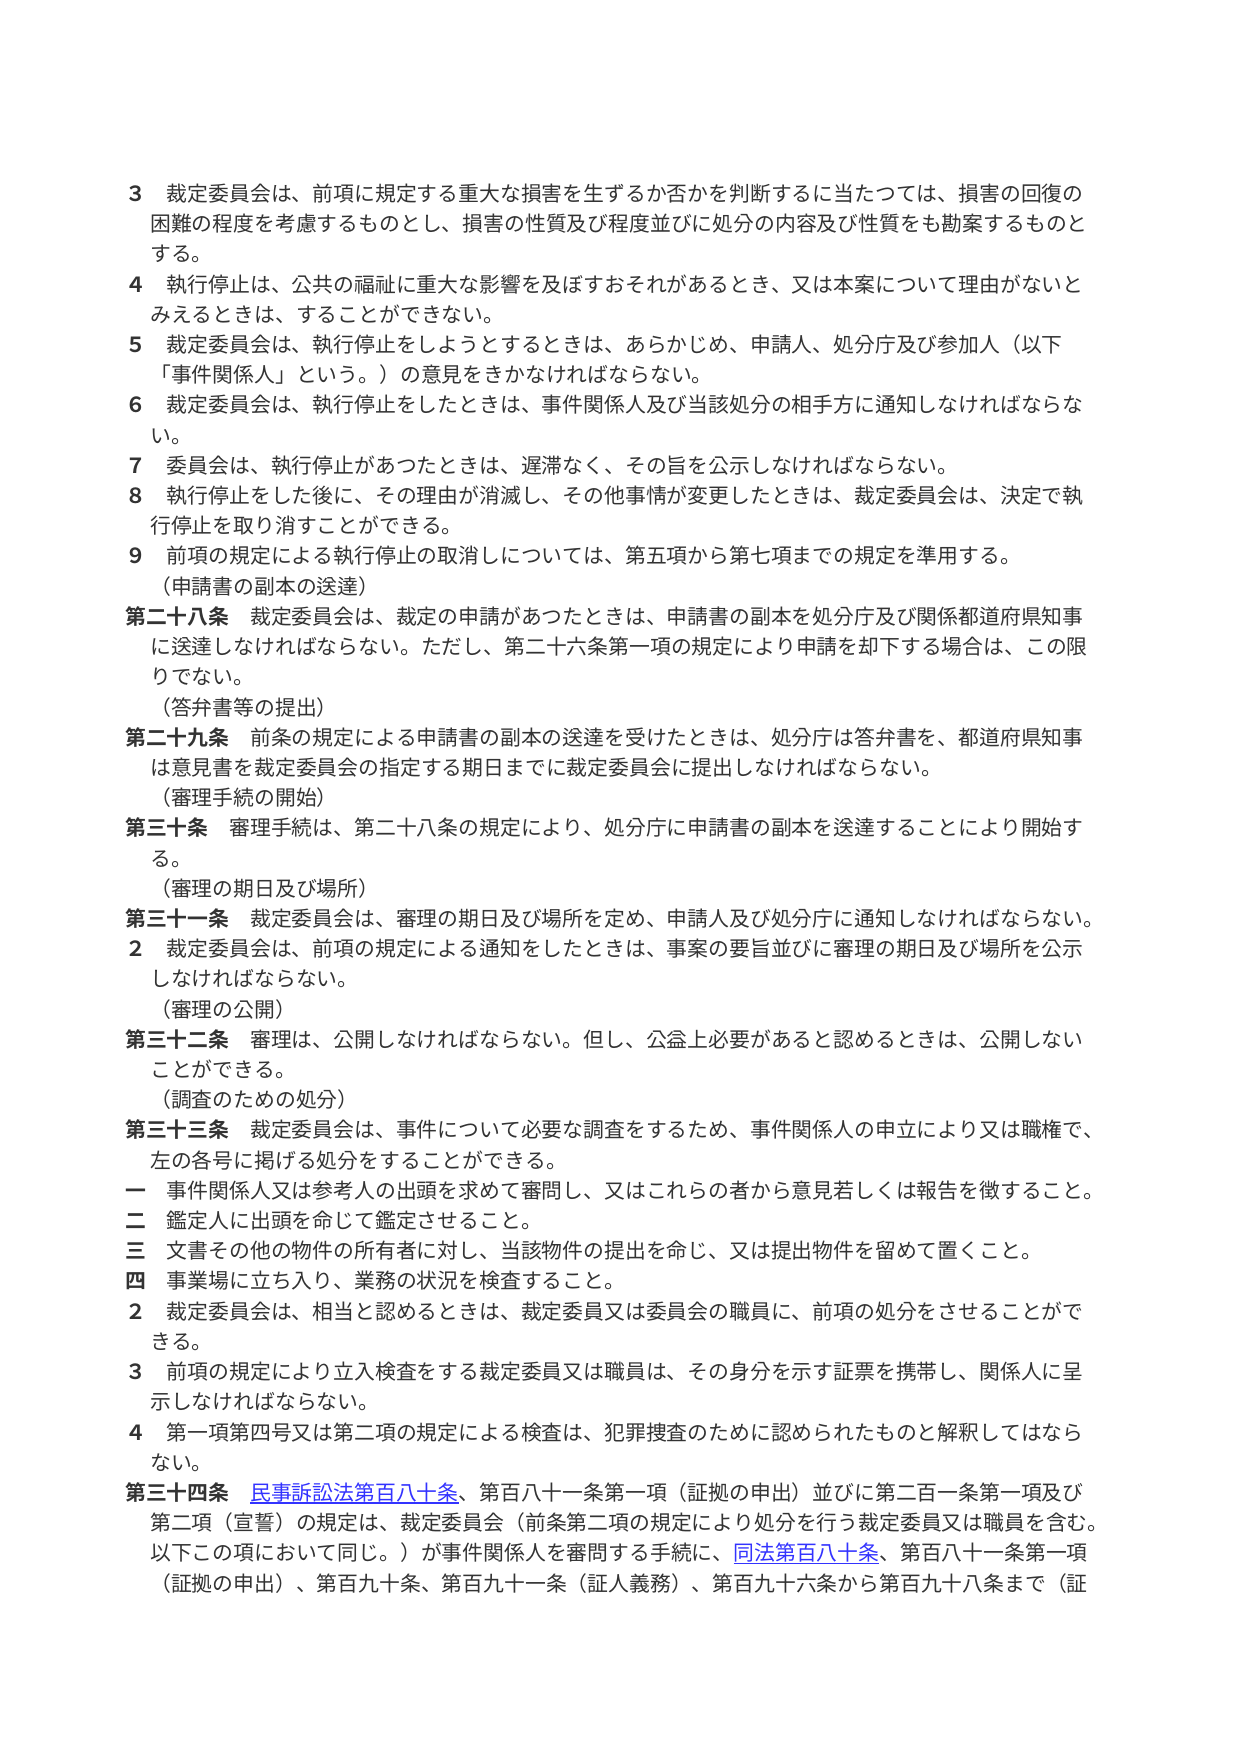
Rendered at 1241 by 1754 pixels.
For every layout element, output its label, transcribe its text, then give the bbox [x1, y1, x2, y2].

text ８ 執行停止をした後に、その理由が消滅し、その他事情が変更したときは、裁定委員会は、決定で執行停止を取り消すことができる。 [125, 479, 1090, 540]
text （審理手続の開始） [150, 781, 1090, 812]
text ７ 委員会は、執行停止があつたときは、遅滞なく、その旨を公示しなければならない。 [125, 449, 1090, 479]
text ６ 裁定委員会は、執行停止をしたときは、事件関係人及び当該処分の相手方に通知しなければならない。 [125, 389, 1090, 449]
text （答弁書等の提出） [150, 691, 1090, 721]
text ４ 執行停止は、公共の福祉に重大な影響を及ぼすおそれがあるとき、又は本案について理由がないとみえるときは、することができない。 [125, 268, 1090, 328]
text 一 事件関係人又は参考人の出頭を求めて審問し、又はこれらの者から意見若しくは報告を徴すること。 [125, 1174, 1090, 1204]
text （申請書の副本の送達） [150, 570, 1090, 600]
text ４ 第一項第四号又は第二項の規定による検査は、犯罪捜査のために認められたものと解釈してはならない。 [125, 1416, 1090, 1476]
text ９ 前項の規定による執行停止の取消しについては、第五項から第七項までの規定を準用する。 [125, 540, 1090, 570]
text （審理の公開） [150, 993, 1090, 1023]
text 第二十八条 裁定委員会は、裁定の申請があつたときは、申請書の副本を処分庁及び関係都道府県知事に送達しなければならない。ただし、第二十六条第一項の規定により申請を却下する場合は、この限りでない。 [125, 600, 1090, 691]
text （調査のための処分） [150, 1083, 1090, 1114]
text （審理の期日及び場所） [150, 872, 1090, 902]
text ２ 裁定委員会は、前項の規定による通知をしたときは、事案の要旨並びに審理の期日及び場所を公示しなければならない。 [125, 932, 1090, 993]
text 第三十条 審理手続は、第二十八条の規定により、処分庁に申請書の副本を送達することにより開始する。 [125, 812, 1090, 872]
text 第三十三条 裁定委員会は、事件について必要な調査をするため、事件関係人の申立により又は職権で、左の各号に掲げる処分をすることができる。 [125, 1114, 1090, 1174]
text ３ 裁定委員会は、前項に規定する重大な損害を生ずるか否かを判断するに当たつては、損害の回復の困難の程度を考慮するものとし、損害の性質及び程度並びに処分の内容及び性質をも勘案するものとする。 [125, 177, 1090, 268]
text 二 鑑定人に出頭を命じて鑑定させること。 [125, 1204, 1090, 1234]
text 三 文書その他の物件の所有者に対し、当該物件の提出を命じ、又は提出物件を留めて置くこと。 [125, 1234, 1090, 1265]
text 第三十一条 裁定委員会は、審理の期日及び場所を定め、申請人及び処分庁に通知しなければならない。 [125, 902, 1090, 932]
text 第三十二条 審理は、公開しなければならない。但し、公益上必要があると認めるときは、公開しないことができる。 [125, 1023, 1090, 1083]
text 第二十九条 前条の規定による申請書の副本の送達を受けたときは、処分庁は答弁書を、都道府県知事は意見書を裁定委員会の指定する期日までに裁定委員会に提出しなければならない。 [125, 721, 1090, 781]
text ５ 裁定委員会は、執行停止をしようとするときは、あらかじめ、申請人、処分庁及び参加人（以下「事件関係人」という。）の意見をきかなければならない。 [125, 328, 1090, 389]
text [125, 1476, 1090, 1597]
text ２ 裁定委員会は、相当と認めるときは、裁定委員又は委員会の職員に、前項の処分をさせることができる。 [125, 1295, 1090, 1355]
text 四 事業場に立ち入り、業務の状況を検査すること。 [125, 1265, 1090, 1295]
text ３ 前項の規定により立入検査をする裁定委員又は職員は、その身分を示す証票を携帯し、関係人に呈示しなければならない。 [125, 1355, 1090, 1416]
